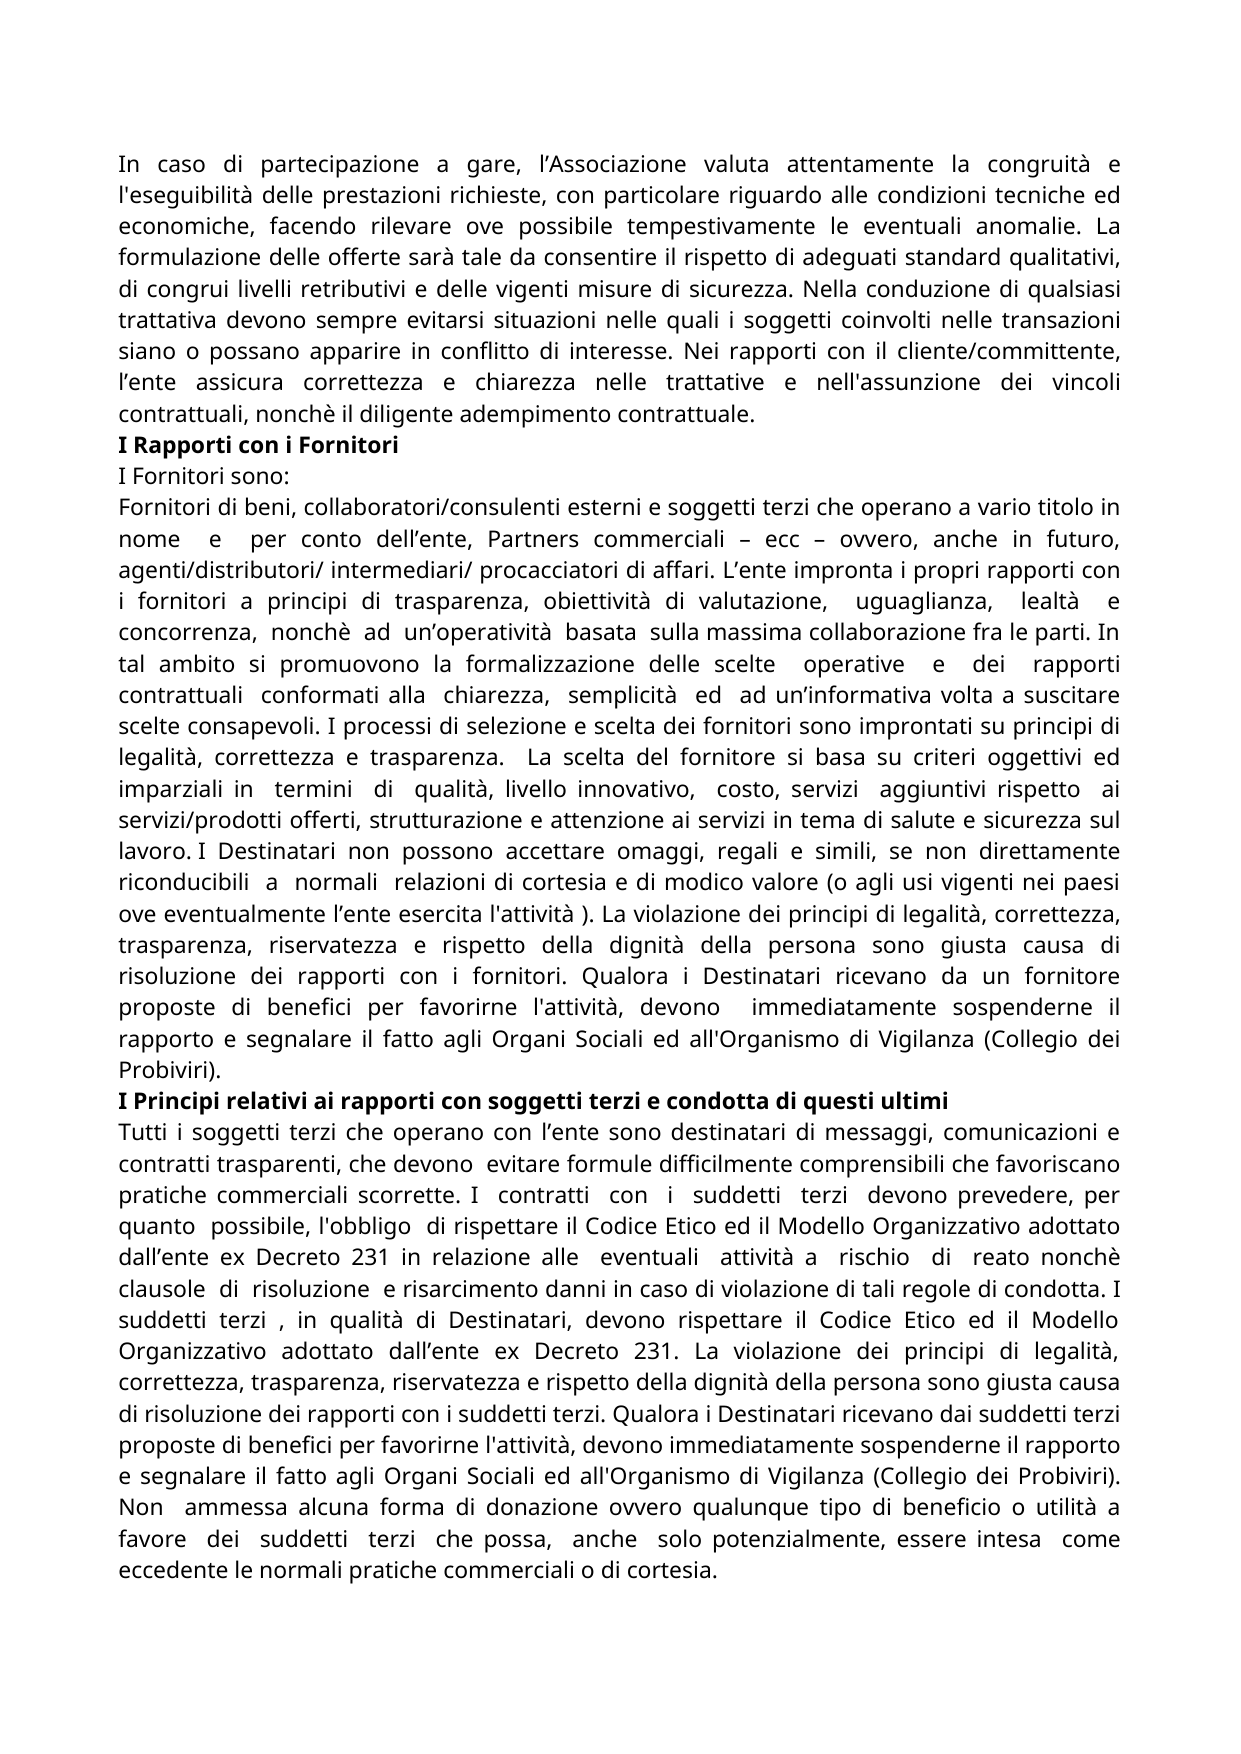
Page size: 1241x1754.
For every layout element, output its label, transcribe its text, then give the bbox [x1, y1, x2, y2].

text I Rapporti con i Fornitori [118, 429, 1122, 460]
text Tutti i soggetti terzi che operano con l’ente sono destinatari di messaggi, comunicazioni e contratti trasparenti, che devono evitare formule difficilmente comprensibili che favoriscano pratiche commerciali scorrette. I contratti con i suddetti terzi devono prevedere, per quanto possibile, l'obbligo di rispettare il Codice Etico ed il Modello Organizzativo adottato dall’ente ex Decreto 231 in relazione alle eventuali attività a rischio di reato nonchè clausole di risoluzione e risarcimento danni in caso di violazione di tali regole di condotta. I suddetti terzi , in qualità di Destinatari, devono rispettare il Codice Etico ed il Modello Organizzativo adottato dall’ente ex Decreto 231. La violazione dei principi di legalità, correttezza, trasparenza, riservatezza e rispetto della dignità della persona sono giusta causa di risoluzione dei rapporti con i suddetti terzi. Qualora i Destinatari ricevano dai suddetti terzi proposte di benefici per favorirne l'attività, devono immediatamente sospenderne il rapporto e segnalare il fatto agli Organi Sociali ed all'Organismo di Vigilanza (Collegio dei Probiviri). Non  ammessa alcuna forma di donazione ovvero qualunque tipo di beneficio o utilità a favore dei suddetti terzi che possa, anche solo potenzialmente, essere intesa come eccedente le normali pratiche commerciali o di cortesia. [118, 1116, 1122, 1585]
text I Fornitori sono: [118, 460, 1122, 491]
text In caso di partecipazione a gare, l’Associazione valuta attentamente la congruità e l'eseguibilità delle prestazioni richieste, con particolare riguardo alle condizioni tecniche ed economiche, facendo rilevare ove possibile tempestivamente le eventuali anomalie. La formulazione delle offerte sarà tale da consentire il rispetto di adeguati standard qualitativi, di congrui livelli retributivi e delle vigenti misure di sicurezza. Nella conduzione di qualsiasi trattativa devono sempre evitarsi situazioni nelle quali i soggetti coinvolti nelle transazioni siano o possano apparire in conflitto di interesse. Nei rapporti con il cliente/committente, l’ente assicura correttezza e chiarezza nelle trattative e nell'assunzione dei vincoli contrattuali, nonchè il diligente adempimento contrattuale. [118, 148, 1122, 429]
text I Principi relativi ai rapporti con soggetti terzi e condotta di questi ultimi [118, 1085, 1122, 1116]
text Fornitori di beni, collaboratori/consulenti esterni e soggetti terzi che operano a vario titolo in nome e per conto dell’ente, Partners commerciali – ecc – ovvero, anche in futuro, agenti/distributori/ intermediari/ procacciatori di affari. L’ente impronta i propri rapporti con i fornitori a principi di trasparenza, obiettività di valutazione, uguaglianza, lealtà e concorrenza, nonchè ad un’operatività basata sulla massima collaborazione fra le parti. In tal ambito si promuovono la formalizzazione delle scelte operative e dei rapporti contrattuali conformati alla chiarezza, semplicità ed ad un’informativa volta a suscitare scelte consapevoli. I processi di selezione e scelta dei fornitori sono improntati su principi di legalità, correttezza e trasparenza. La scelta del fornitore si basa su criteri oggettivi ed imparziali in termini di qualità, livello innovativo, costo, servizi aggiuntivi rispetto ai servizi/prodotti offerti, strutturazione e attenzione ai servizi in tema di salute e sicurezza sul lavoro. I Destinatari non possono accettare omaggi, regali e simili, se non direttamente riconducibili a normali relazioni di cortesia e di modico valore (o agli usi vigenti nei paesi ove eventualmente l’ente esercita l'attività ). La violazione dei principi di legalità, correttezza, trasparenza, riservatezza e rispetto della dignità della persona sono giusta causa di risoluzione dei rapporti con i fornitori. Qualora i Destinatari ricevano da un fornitore proposte di benefici per favorirne l'attività, devono immediatamente sospenderne il rapporto e segnalare il fatto agli Organi Sociali ed all'Organismo di Vigilanza (Collegio dei Probiviri). [118, 491, 1122, 1085]
